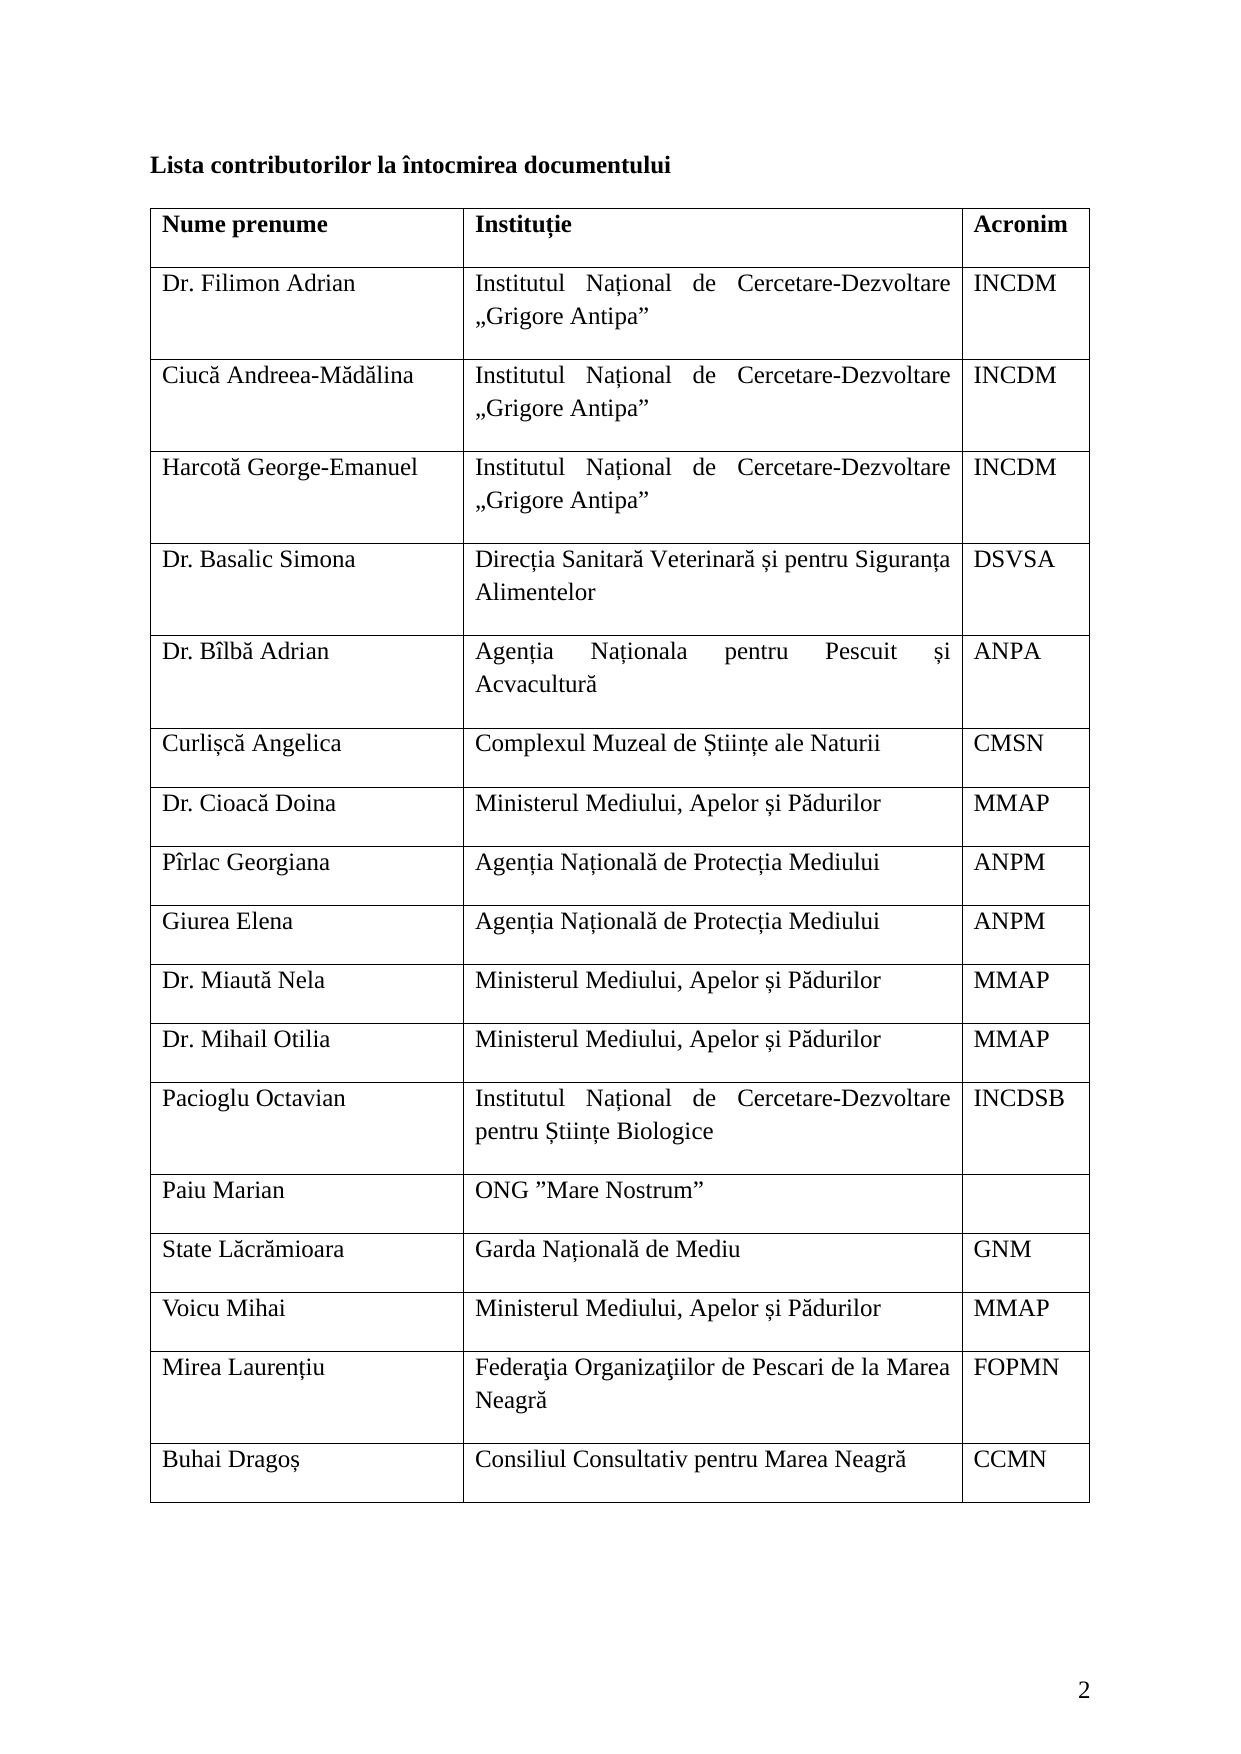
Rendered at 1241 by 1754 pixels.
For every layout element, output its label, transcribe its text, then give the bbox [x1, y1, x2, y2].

table_cell ANPA [963, 636, 1089, 727]
table_cell Complexul Muzeal de Științe ale Naturii [464, 729, 962, 787]
table_cell State Lăcrămioara [151, 1234, 463, 1292]
table_cell Curlișcă Angelica [151, 729, 463, 787]
table_cell MMAP [963, 1024, 1089, 1082]
table_cell CCMN [963, 1444, 1089, 1502]
table_cell DSVSA [963, 544, 1089, 635]
table_cell GNM [963, 1234, 1089, 1292]
table_header Instituție [464, 209, 962, 267]
table_cell Agenția Naționala pentru Pescuit și Acvacultură [464, 636, 962, 727]
table_cell Dr. Basalic Simona [151, 544, 463, 635]
table_cell Harcotă George-Emanuel [151, 452, 463, 543]
table_cell MMAP [963, 1293, 1089, 1351]
table_cell Consiliul Consultativ pentru Marea Neagră [464, 1444, 962, 1502]
text Lista contributorilor la întocmirea documentului [150, 150, 1090, 179]
table_cell Agenția Națională de Protecția Mediului [464, 847, 962, 905]
table_cell FOPMN [963, 1352, 1089, 1443]
table_cell CMSN [963, 729, 1089, 787]
table_cell [963, 1175, 1089, 1233]
table_header Nume prenume [151, 209, 463, 267]
table_cell Institutul Național de Cercetare-Dezvoltare „Grigore Antipa” [464, 360, 962, 451]
table_cell Voicu Mihai [151, 1293, 463, 1351]
table_cell MMAP [963, 965, 1089, 1023]
table_cell Ministerul Mediului, Apelor și Pădurilor [464, 788, 962, 846]
table_cell Institutul Național de Cercetare-Dezvoltare „Grigore Antipa” [464, 452, 962, 543]
table_cell Paiu Marian [151, 1175, 463, 1233]
table_cell Ministerul Mediului, Apelor și Pădurilor [464, 965, 962, 1023]
table_cell Federaţia Organizaţiilor de Pescari de la Marea Neagră [464, 1352, 962, 1443]
table_cell Buhai Dragoș [151, 1444, 463, 1502]
table_cell ANPM [963, 906, 1089, 964]
table_cell ONG ”Mare Nostrum” [464, 1175, 962, 1233]
table_cell Agenția Națională de Protecția Mediului [464, 906, 962, 964]
table_cell INCDM [963, 452, 1089, 543]
table_cell INCDM [963, 360, 1089, 451]
table_cell Dr. Filimon Adrian [151, 268, 463, 359]
table_cell Dr. Mihail Otilia [151, 1024, 463, 1082]
table_cell INCDM [963, 268, 1089, 359]
table_cell Pacioglu Octavian [151, 1083, 463, 1174]
table_cell Direcția Sanitară Veterinară și pentru Siguranța Alimentelor [464, 544, 962, 635]
table_cell INCDSB [963, 1083, 1089, 1174]
table_cell MMAP [963, 788, 1089, 846]
table_cell Institutul Național de Cercetare-Dezvoltare „Grigore Antipa” [464, 268, 962, 359]
table_cell ANPM [963, 847, 1089, 905]
table_cell Dr. Bîlbă Adrian [151, 636, 463, 727]
table_cell Dr. Miaută Nela [151, 965, 463, 1023]
table_cell Ministerul Mediului, Apelor și Pădurilor [464, 1024, 962, 1082]
table_cell Pîrlac Georgiana [151, 847, 463, 905]
table_cell Garda Națională de Mediu [464, 1234, 962, 1292]
table_header Acronim [963, 209, 1089, 267]
table_cell Ciucă Andreea-Mădălina [151, 360, 463, 451]
table_cell Dr. Cioacă Doina [151, 788, 463, 846]
table_cell Institutul Național de Cercetare-Dezvoltare pentru Științe Biologice [464, 1083, 962, 1174]
table_cell Giurea Elena [151, 906, 463, 964]
table_cell Mirea Laurențiu [151, 1352, 463, 1443]
table_cell Ministerul Mediului, Apelor și Pădurilor [464, 1293, 962, 1351]
